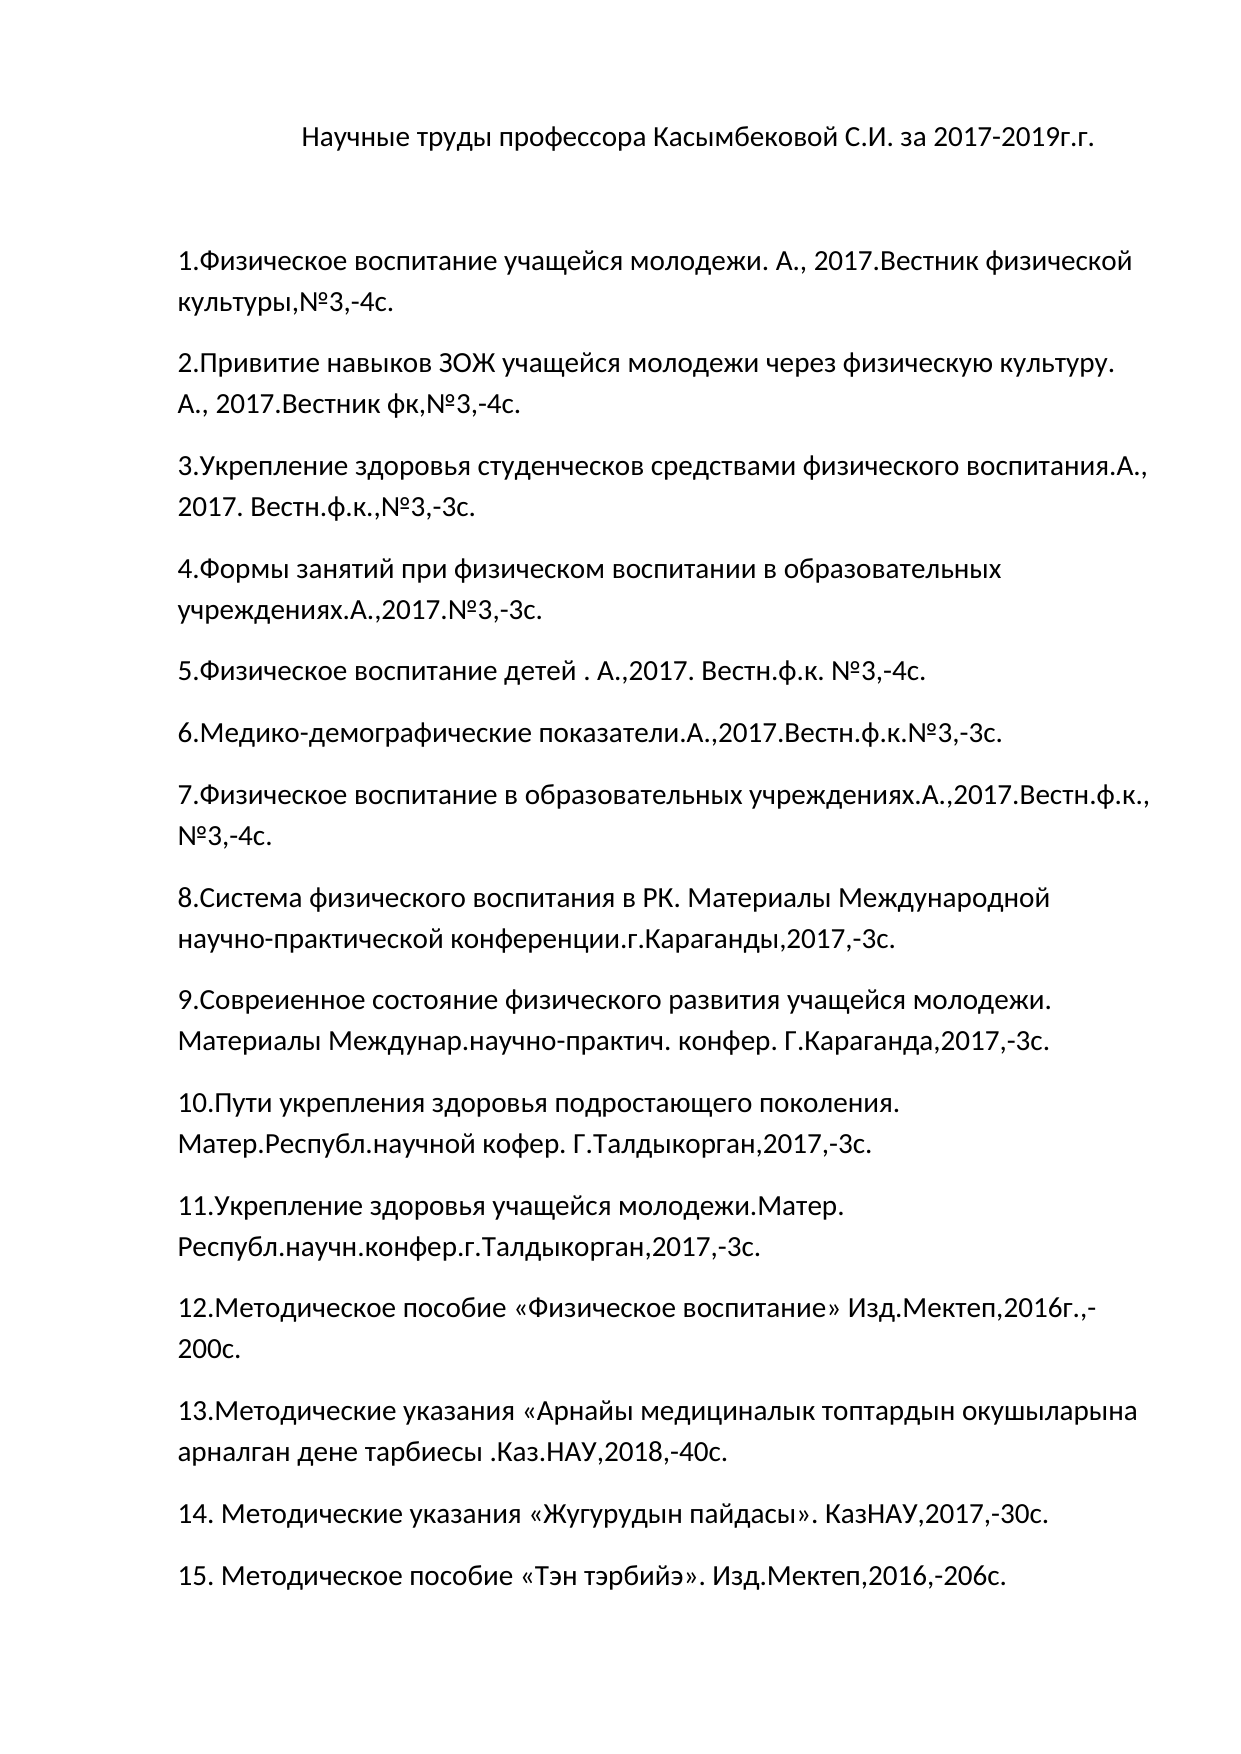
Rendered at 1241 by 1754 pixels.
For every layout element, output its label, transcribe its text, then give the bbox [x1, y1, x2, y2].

text 14. Методические указания «Жугурудын пайдасы». КазНАУ,2017,-30с. [177, 1495, 1152, 1531]
text 13.Методические указания «Арнайы медициналык топтардын окушыларына арналган дене тарбиесы .Каз.НАУ,2018,-40с. [177, 1392, 1152, 1469]
text 1.Физическое воспитание учащейся молодежи. А., 2017.Вестник физической культуры,№3,-4с. [177, 242, 1152, 318]
text 5.Физическое воспитание детей . А.,2017. Вестн.ф.к. №3,-4с. [177, 652, 1152, 688]
text Научные труды профессора Касымбековой С.И. за 2017-2019г.г. [177, 118, 1152, 154]
text 9.Совреиенное состояние физического развития учащейся молодежи. Материалы Междунар.научно-практич. конфер. Г.Караганда,2017,-3с. [177, 981, 1152, 1058]
text 4.Формы занятий при физическом воспитании в образовательных учреждениях.А.,2017.№3,-3с. [177, 550, 1152, 626]
text 15. Методическое пособие «Тэн тэрбийэ». Изд.Мектеп,2016,-206с. [177, 1557, 1152, 1592]
text 7.Физическое воспитание в образовательных учреждениях.А.,2017.Вестн.ф.к.,№3,-4с. [177, 776, 1152, 853]
text 3.Укрепление здоровья студенческов средствами физического воспитания.А., 2017. Вестн.ф.к.,№3,-3с. [177, 447, 1152, 524]
text 11.Укрепление здоровья учащейся молодежи.Матер. Республ.научн.конфер.г.Талдыкорган,2017,-3с. [177, 1187, 1152, 1263]
text 12.Методическое пособие «Физическое воспитание» Изд.Мектеп,2016г.,-200с. [177, 1289, 1152, 1366]
text 10.Пути укрепления здоровья подростающего поколения. Матер.Республ.научной кофер. Г.Талдыкорган,2017,-3с. [177, 1084, 1152, 1161]
text 8.Система физического воспитания в РК. Материалы Международной научно-практической конференции.г.Караганды,2017,-3с. [177, 879, 1152, 955]
text 6.Медико-демографические показатели.А.,2017.Вестн.ф.к.№3,-3с. [177, 714, 1152, 750]
text 2.Привитие навыков ЗОЖ учащейся молодежи через физическую культуру. А., 2017.Вестник фк,№3,-4с. [177, 344, 1152, 421]
